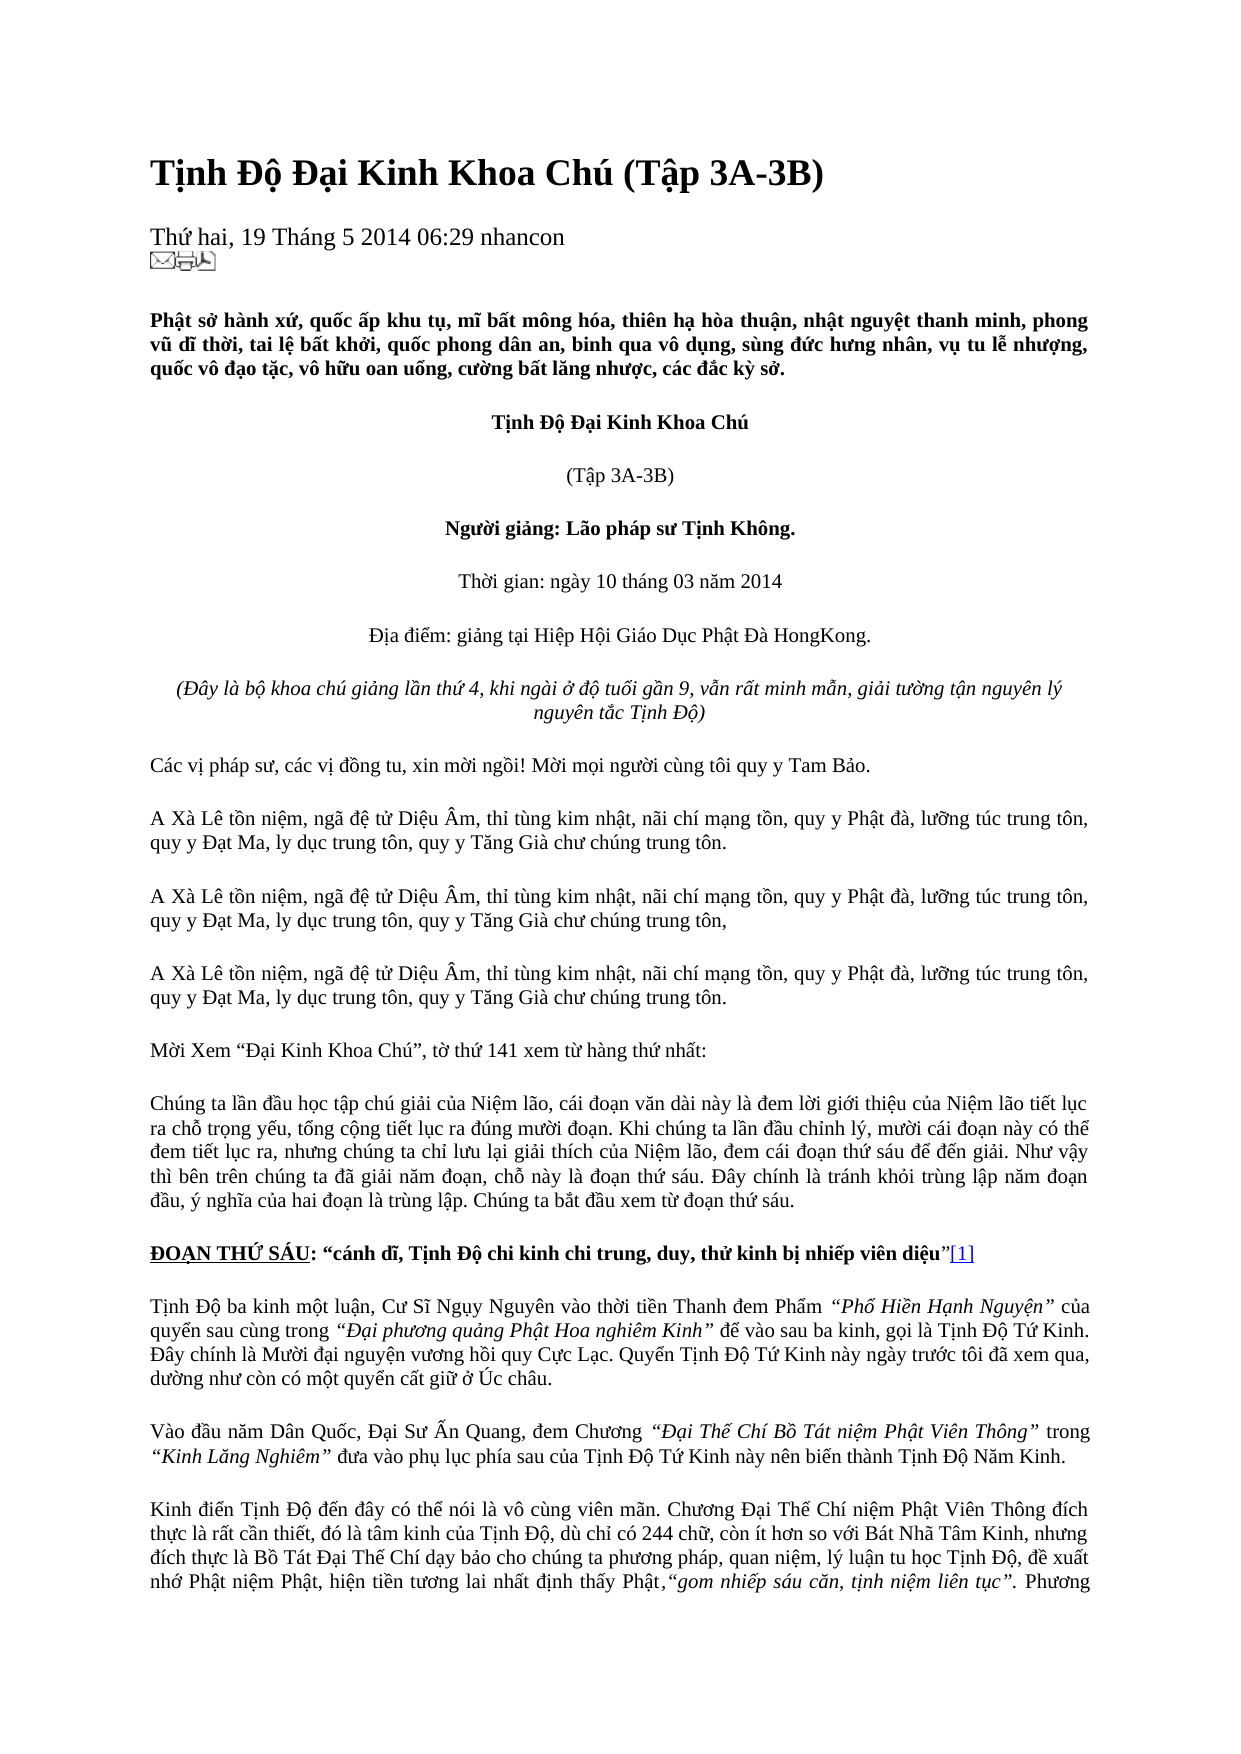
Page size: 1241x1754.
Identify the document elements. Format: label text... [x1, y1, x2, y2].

text Tịnh Độ ba kinh một luận, Cư Sĩ Ngụy Nguyên vào thời tiền Thanh đem Phẩm “Phổ Hiền Hạnh Nguyện” của quyển sau cùng trong “Đại phương quảng Phật Hoa nghiêm Kinh” để vào sau ba kinh, gọi là Tịnh Độ Tứ Kinh. Đây chính là Mười đại nguyện vương hồi quy Cực Lạc. Quyển Tịnh Độ Tứ Kinh này ngày trước tôi đã xem qua, dường như còn có một quyển cất giữ ở Úc châu. [150, 1294, 1090, 1390]
picture [150, 251, 216, 271]
text (Tập 3A-3B) [150, 463, 1090, 487]
text Vào đầu năm Dân Quốc, Đại Sư Ấn Quang, đem Chương “Đại Thế Chí Bồ Tát niệm Phật Viên Thông” trong “Kinh Lăng Nghiêm” đưa vào phụ lục phía sau của Tịnh Độ Tứ Kinh này nên biến thành Tịnh Độ Năm Kinh. [150, 1419, 1090, 1468]
text Thứ hai, 19 Tháng 5 2014 06:29 nhancon [150, 222, 1090, 251]
text Chúng ta lần đầu học tập chú giải của Niệm lão, cái đoạn văn dài này là đem lời giới thiệu của Niệm lão tiết lục ra chỗ trọng yếu, tổng cộng tiết lục ra đúng mười đoạn. Khi chúng ta lần đầu chỉnh lý, mười cái đoạn này có thể đem tiết lục ra, nhưng chúng ta chỉ lưu lại giải thích của Niệm lão, đem cái đoạn thứ sáu để đến giải. Như vậy thì bên trên chúng ta đã giải năm đoạn, chỗ này là đoạn thứ sáu. Đây chính là tránh khỏi trùng lập năm đoạn đầu, ý nghĩa của hai đoạn là trùng lập. Chúng ta bắt đầu xem từ đoạn thứ sáu. [150, 1091, 1090, 1212]
text Phật sở hành xứ, quốc ấp khu tụ, mĩ bất mông hóa, thiên hạ hòa thuận, nhật nguyệt thanh minh, phong vũ dĩ thời, tai lệ bất khởi, quốc phong dân an, binh qua vô dụng, sùng đức hưng nhân, vụ tu lễ nhượng, quốc vô đạo tặc, vô hữu oan uổng, cường bất lăng nhược, các đắc kỳ sở. [150, 308, 1090, 380]
text Tịnh Độ Đại Kinh Khoa Chú (Tập 3A-3B) [150, 150, 1090, 193]
text Tịnh Độ Đại Kinh Khoa Chú [150, 409, 1090, 434]
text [150, 1497, 1090, 1593]
text ĐOẠN THỨ SÁU: “cánh dĩ, Tịnh Độ chi kinh chi trung, duy, thử kinh bị nhiếp viên diệu”[1] [150, 1241, 1090, 1265]
text A Xà Lê tồn niệm, ngã đệ tử Diệu Âm, thỉ tùng kim nhật, nãi chí mạng tồn, quy y Phật đà, lưỡng túc trung tôn, quy y Đạt Ma, ly dục trung tôn, quy y Tăng Già chư chúng trung tôn. [150, 961, 1090, 1009]
text A Xà Lê tồn niệm, ngã đệ tử Diệu Âm, thỉ tùng kim nhật, nãi chí mạng tồn, quy y Phật đà, lưỡng túc trung tôn, quy y Đạt Ma, ly dục trung tôn, quy y Tăng Già chư chúng trung tôn. [150, 806, 1090, 854]
text A Xà Lê tồn niệm, ngã đệ tử Diệu Âm, thỉ tùng kim nhật, nãi chí mạng tồn, quy y Phật đà, lưỡng túc trung tôn, quy y Đạt Ma, ly dục trung tôn, quy y Tăng Già chư chúng trung tôn, [150, 883, 1090, 932]
text Người giảng: Lão pháp sư Tịnh Không. [150, 516, 1090, 540]
text Mời Xem “Đại Kinh Khoa Chú”, tờ thứ 141 xem từ hàng thứ nhất: [150, 1038, 1090, 1062]
text (Đây là bộ khoa chú giảng lần thứ 4, khi ngài ở độ tuổi gần 9, vẫn rất minh mẫn, giải tường tận nguyên lý nguyên tắc Tịnh Độ) [150, 676, 1090, 724]
text Các vị pháp sư, các vị đồng tu, xin mời ngồi! Mời mọi người cùng tôi quy y Tam Bảo. [150, 753, 1090, 777]
text Địa điểm: giảng tại Hiệp Hội Giáo Dục Phật Đà HongKong. [150, 622, 1090, 647]
text Thời gian: ngày 10 tháng 03 năm 2014 [150, 569, 1090, 593]
